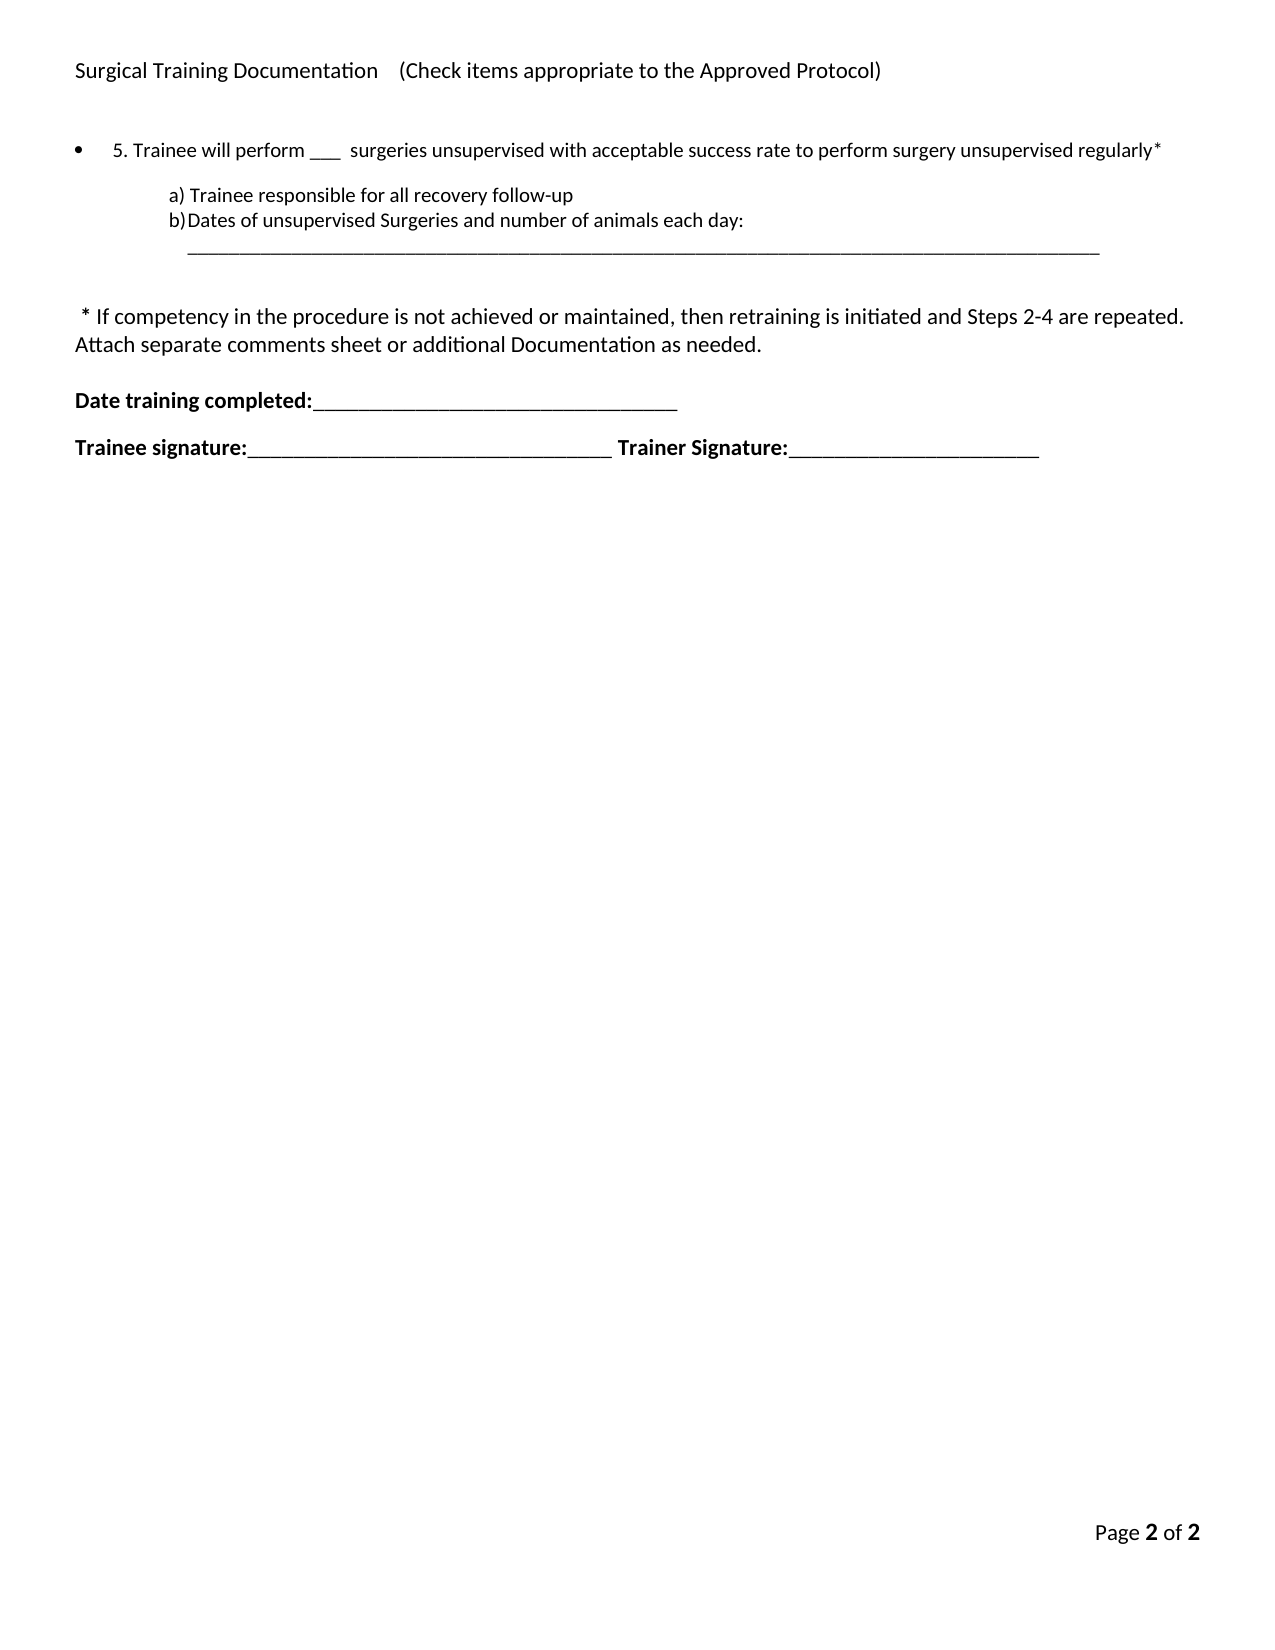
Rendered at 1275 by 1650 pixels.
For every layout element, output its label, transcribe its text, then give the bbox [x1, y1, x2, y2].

text Date training completed:________________________________ [75, 386, 1200, 414]
list 5. Trainee will perform ___ surgeries unsupervised with acceptable success rate to perform surgery unsupervised regularly* [75, 138, 1200, 163]
text Attach separate comments sheet or additional Documentation as needed. [75, 330, 1200, 358]
text a) Trainee responsible for all recovery follow-up [75, 182, 1200, 207]
list Dates of unsupervised Surgeries and number of animals each day: [169, 207, 1200, 233]
text * If competency in the procedure is not achieved or maintained, then retraining is initiated and Steps 2-4 are repeated. [75, 302, 1200, 330]
list ________________________________________________________________________________________ [187, 233, 1200, 258]
text Trainee signature:________________________________ Trainer Signature:______________________ [75, 433, 1200, 461]
